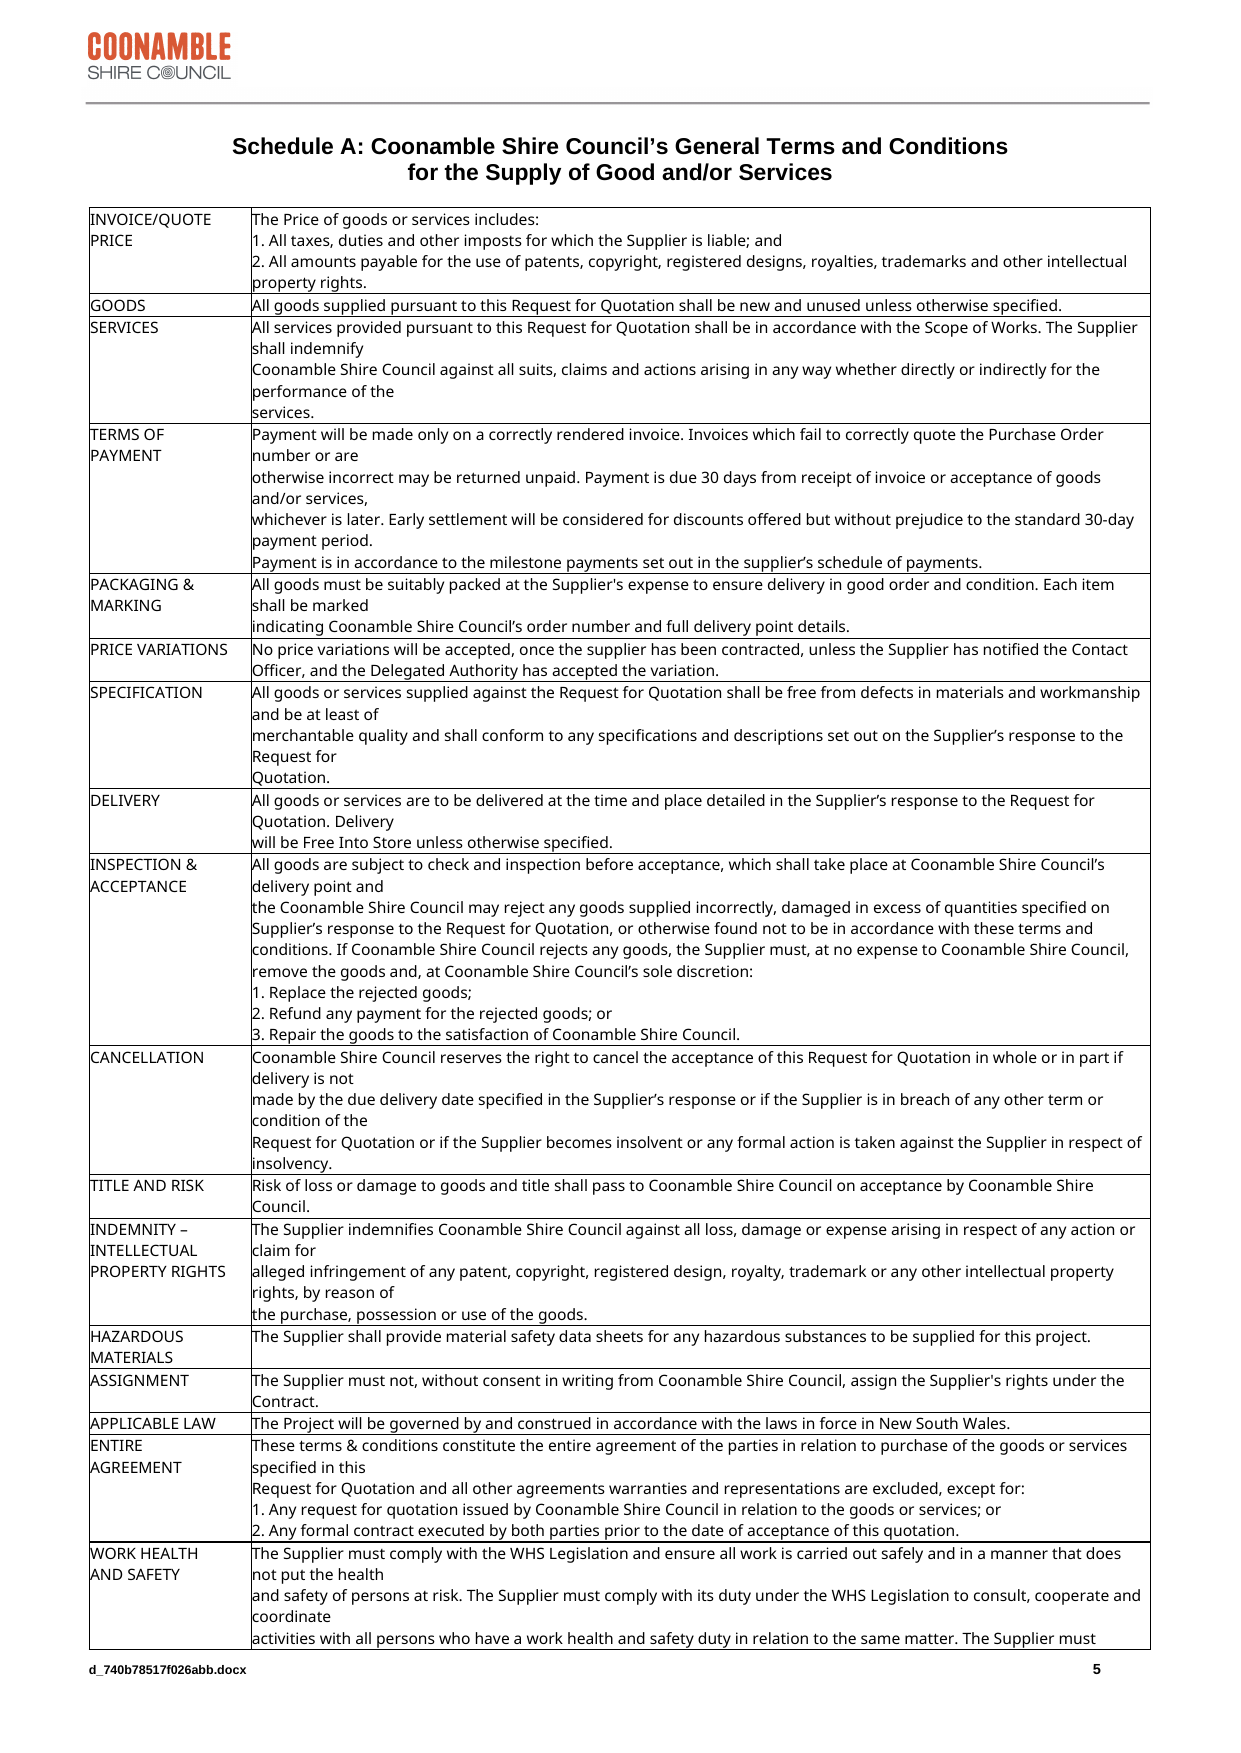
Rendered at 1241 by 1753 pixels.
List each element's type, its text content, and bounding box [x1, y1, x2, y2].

picture [81, 32, 1154, 108]
table_cell All goods supplied pursuant to this Request for Quotation shall be new and unused unless otherwise specified. [252, 294, 1150, 316]
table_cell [90, 1543, 251, 1649]
table_cell Risk of loss or damage to goods and title shall pass to Coonamble Shire Council on acceptance by Coonamble Shire Council. [252, 1175, 1150, 1217]
table_cell DELIVERY [90, 789, 251, 853]
table_cell INSPECTION & ACCEPTANCE [90, 854, 251, 1045]
table_cell TERMS OF PAYMENT [90, 424, 251, 573]
table_cell No price variations will be accepted, once the supplier has been contracted, unless the Supplier has notified the Contact Officer, and the Delegated Authority has accepted the variation. [252, 639, 1150, 681]
table_cell CANCELLATION [90, 1046, 251, 1174]
text Schedule A: Coonamble Shire Council’s General Terms and Conditions [89, 133, 1152, 159]
table_header The Price of goods or services includes: 1. All taxes, duties and other imposts for which the Supplier is liable; and 2. All amounts payable for the use of patents, copyright, registered designs, royalties, trademarks and other intellectual property rights. [252, 208, 1150, 293]
table_cell SPECIFICATION [90, 682, 251, 788]
table_cell These terms & conditions constitute the entire agreement of the parties in relation to purchase of the goods or services specified in this Request for Quotation and all other agreements warranties and representations are excluded, except for: 1. Any request for quotation issued by Coonamble Shire Council in relation to the goods or services; or 2. Any formal contract executed by both parties prior to the date of acceptance of this quotation. [252, 1435, 1150, 1541]
table_cell PRICE VARIATIONS [90, 639, 251, 681]
table_cell SERVICES [90, 317, 251, 423]
table_cell PACKAGING & MARKING [90, 574, 251, 637]
table_cell Payment will be made only on a correctly rendered invoice. Invoices which fail to correctly quote the Purchase Order number or are otherwise incorrect may be returned unpaid. Payment is due 30 days from receipt of invoice or acceptance of goods and/or services, whichever is later. Early settlement will be considered for discounts offered but without prejudice to the standard 30-day payment period. Payment is in accordance to the milestone payments set out in the supplier’s schedule of payments. [252, 424, 1150, 573]
table_cell All goods or services are to be delivered at the time and place detailed in the Supplier’s response to the Request for Quotation. Delivery will be Free Into Store unless otherwise specified. [252, 789, 1150, 853]
table_cell The Supplier indemnifies Coonamble Shire Council against all loss, damage or expense arising in respect of any action or claim for alleged infringement of any patent, copyright, registered design, royalty, trademark or any other intellectual property rights, by reason of the purchase, possession or use of the goods. [252, 1219, 1150, 1325]
table_cell All services provided pursuant to this Request for Quotation shall be in accordance with the Scope of Works. The Supplier shall indemnify Coonamble Shire Council against all suits, claims and actions arising in any way whether directly or indirectly for the performance of the services. [252, 317, 1150, 423]
table_cell INDEMNITY – INTELLECTUAL PROPERTY RIGHTS [90, 1219, 251, 1325]
table_cell All goods must be suitably packed at the Supplier's expense to ensure delivery in good order and condition. Each item shall be marked indicating Coonamble Shire Council’s order number and full delivery point details. [252, 574, 1150, 637]
table_cell ASSIGNMENT [90, 1369, 251, 1412]
table_cell TITLE AND RISK [90, 1175, 251, 1217]
table_cell All goods are subject to check and inspection before acceptance, which shall take place at Coonamble Shire Council’s delivery point and the Coonamble Shire Council may reject any goods supplied incorrectly, damaged in excess of quantities specified on Supplier’s response to the Request for Quotation, or otherwise found not to be in accordance with these terms and conditions. If Coonamble Shire Council rejects any goods, the Supplier must, at no expense to Coonamble Shire Council, remove the goods and, at Coonamble Shire Council’s sole discretion: 1. Replace the rejected goods; 2. Refund any payment for the rejected goods; or 3. Repair the goods to the satisfaction of Coonamble Shire Council. [252, 854, 1150, 1045]
table_cell HAZARDOUS MATERIALS [90, 1326, 251, 1368]
table_cell Coonamble Shire Council reserves the right to cancel the acceptance of this Request for Quotation in whole or in part if delivery is not made by the due delivery date specified in the Supplier’s response or if the Supplier is in breach of any other term or condition of the Request for Quotation or if the Supplier becomes insolvent or any formal action is taken against the Supplier in respect of insolvency. [252, 1046, 1150, 1174]
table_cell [252, 1543, 1150, 1649]
table_cell All goods or services supplied against the Request for Quotation shall be free from defects in materials and workmanship and be at least of merchantable quality and shall conform to any specifications and descriptions set out on the Supplier’s response to the Request for Quotation. [252, 682, 1150, 788]
text for the Supply of Good and/or Services [89, 159, 1152, 186]
table_cell APPLICABLE LAW [90, 1413, 251, 1434]
table_cell ENTIRE AGREEMENT [90, 1435, 251, 1541]
table_cell GOODS [90, 294, 251, 316]
table_cell The Supplier shall provide material safety data sheets for any hazardous substances to be supplied for this project. [252, 1326, 1150, 1368]
table_header INVOICE/QUOTE PRICE [90, 208, 251, 293]
table_cell The Project will be governed by and construed in accordance with the laws in force in New South Wales. [252, 1413, 1150, 1434]
table_cell The Supplier must not, without consent in writing from Coonamble Shire Council, assign the Supplier's rights under the Contract. [252, 1369, 1150, 1412]
